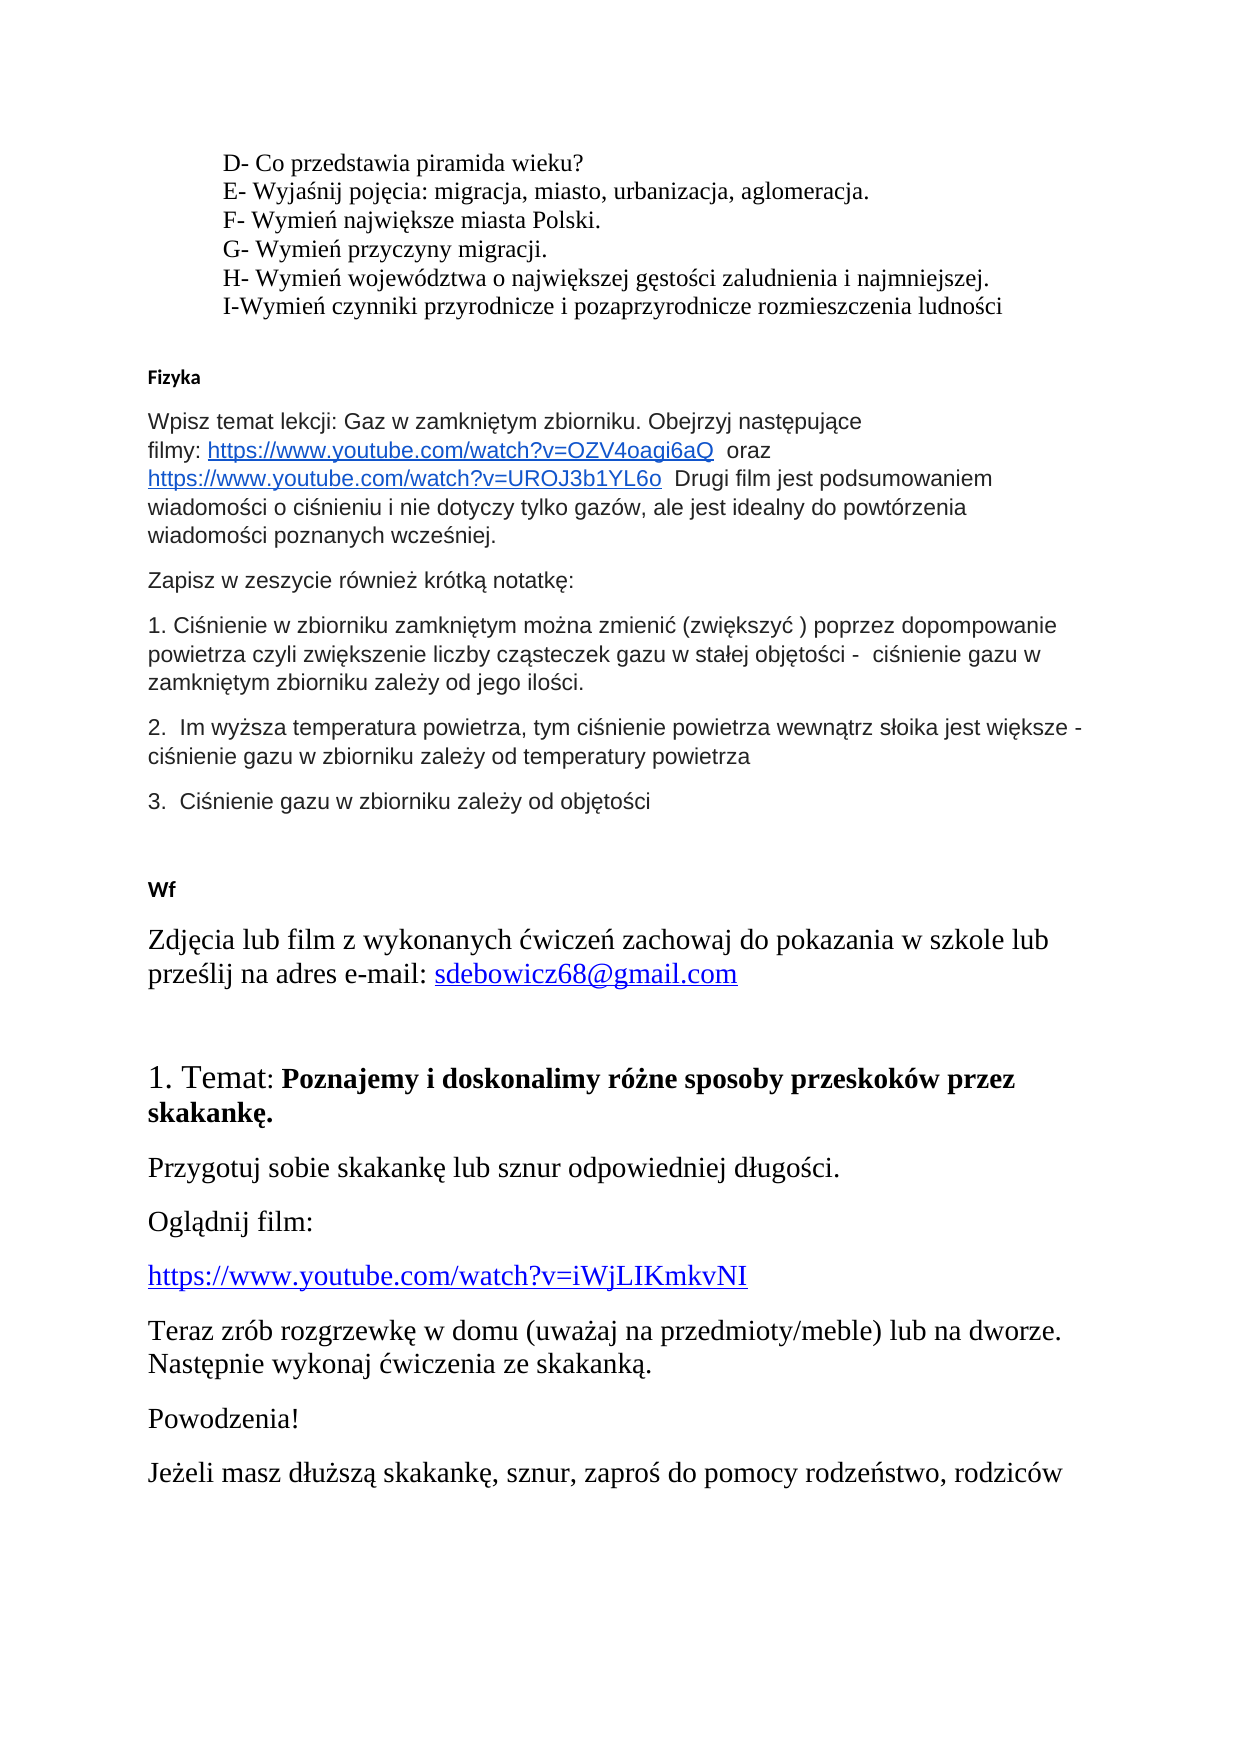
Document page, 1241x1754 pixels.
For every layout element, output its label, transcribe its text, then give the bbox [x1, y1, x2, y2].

text Zapisz w zeszycie również krótką notatkę: [148, 567, 1093, 593]
text Powodzenia! [148, 1401, 1093, 1434]
text Fizyka [148, 364, 1093, 389]
text Wf [148, 875, 1093, 903]
text D- Co przedstawia piramida wieku? [223, 148, 1093, 176]
text E- Wyjaśnij pojęcia: migracja, miasto, urbanizacja, aglomeracja. [223, 176, 1093, 205]
text 2. Im wyższa temperatura powietrza, tym ciśnienie powietrza wewnątrz słoika jest większe - ciśnienie gazu w zbiorniku zależy od temperatury powietrza [148, 714, 1093, 769]
text H- Wymień województwa o największej gęstości zaludnienia i najmniejszej. [223, 263, 1093, 291]
text Teraz zrób rozgrzewkę w domu (uważaj na przedmioty/meble) lub na dworze. Następnie wykonaj ćwiczenia ze skakanką. [148, 1313, 1093, 1380]
text Wpisz temat lekcji: Gaz w zamkniętym zbiorniku. Obejrzyj następujące filmy: https://www.youtube.com/watch?v=OZV4oagi6aQ oraz https://www.youtube.com/watch?v=UROJ3b1YL6o Drugi film jest podsumowaniem wiadomości o ciśnieniu i nie dotyczy tylko gazów, ale jest idealny do powtórzenia wiadomości poznanych wcześniej. [148, 408, 1093, 548]
text Oglądnij film: [148, 1204, 1093, 1238]
text Przygotuj sobie skakankę lub sznur odpowiedniej długości. [148, 1150, 1093, 1183]
text Zdjęcia lub film z wykonanych ćwiczeń zachowaj do pokazania w szkole lub prześlij na adres e-mail: sdebowicz68@gmail.com [148, 922, 1093, 989]
text https://www.youtube.com/watch?v=iWjLIKmkvNI [148, 1258, 1093, 1292]
text G- Wymień przyczyny migracji. [223, 234, 1093, 263]
text 1. Ciśnienie w zbiorniku zamkniętym można zmienić (zwiększyć ) poprzez dopompowanie powietrza czyli zwiększenie liczby cząsteczek gazu w stałej objętości - ciśnienie gazu w zamkniętym zbiorniku zależy od jego ilości. [148, 612, 1093, 695]
text 1. Temat: Poznajemy i doskonalimy różne sposoby przeskoków przez skakankę. [148, 1057, 1093, 1129]
text F- Wymień największe miasta Polski. [223, 205, 1093, 234]
text I-Wymień czynniki przyrodnicze i pozaprzyrodnicze rozmieszczenia ludności [223, 291, 1093, 320]
text Jeżeli masz dłuższą skakankę, sznur, zaproś do pomocy rodzeństwo, rodziców [148, 1455, 1093, 1489]
text 3. Ciśnienie gazu w zbiorniku zależy od objętości [148, 788, 1093, 814]
